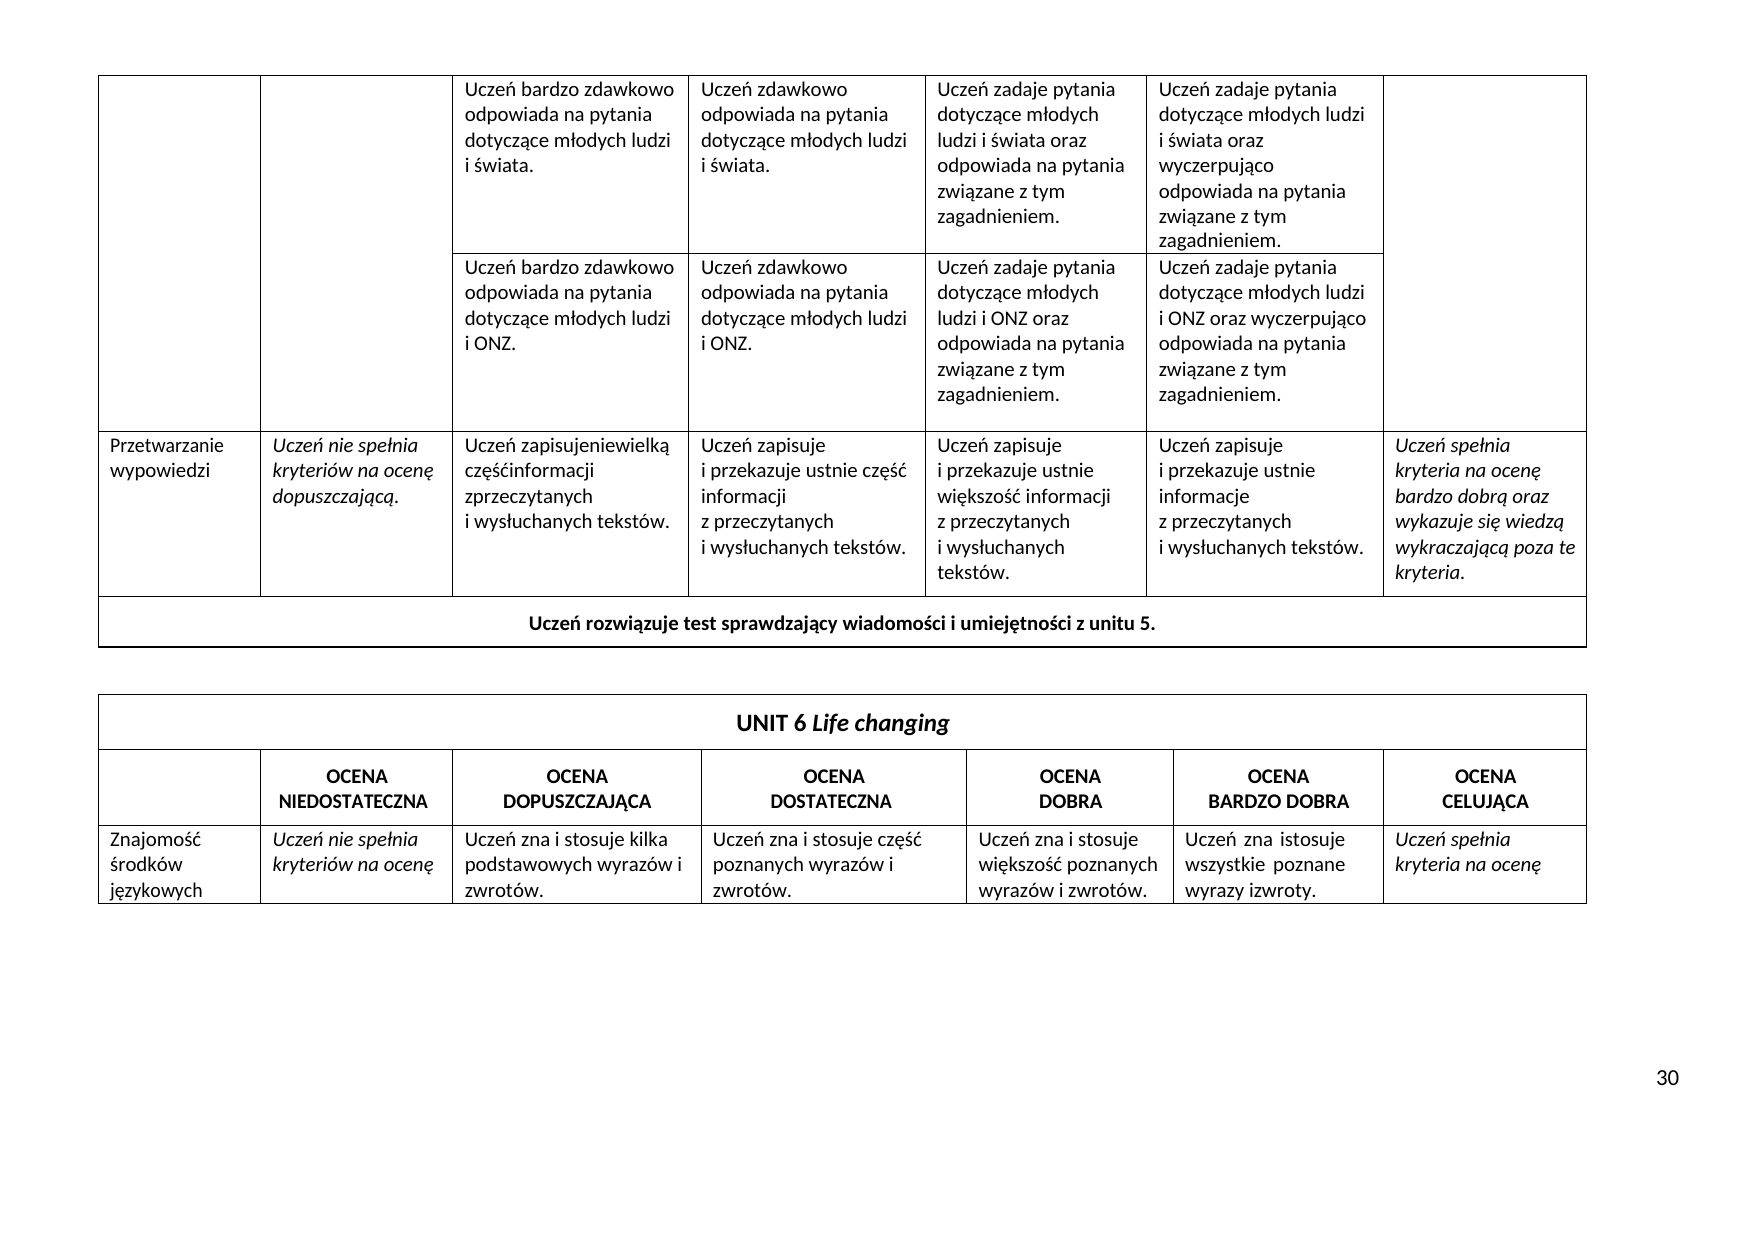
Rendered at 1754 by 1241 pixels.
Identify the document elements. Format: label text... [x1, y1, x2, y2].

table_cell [99, 826, 260, 902]
table_cell OCENA CELUJĄCA [1384, 750, 1586, 825]
table_cell Uczeń zapisuje i przekazuje ustnie informacje z przeczytanych i wysłuchanych tekstów. [1147, 432, 1383, 596]
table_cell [1384, 826, 1586, 902]
table_cell Uczeń zna i stosuje większość poznanych wyrazów i zwrotów. [967, 826, 1173, 902]
table_cell Uczeń zna i stosuje część poznanych wyrazów i zwrotów. [702, 826, 966, 902]
table_cell Uczeń rozwiązuje test sprawdzający wiadomości i umiejętności z unitu 5. [99, 597, 1586, 646]
table_cell Uczeń bardzo zdawkowo odpowiada na pytania dotyczące młodych ludzi i ONZ. [453, 254, 688, 431]
table_cell Uczeń zadaje pytania dotyczące młodych ludzi i świata oraz wyczerpująco odpowiada na pytania związane z tym zagadnieniem. [1147, 76, 1383, 253]
table_cell [99, 750, 260, 825]
table_cell OCENA DOSTATECZNA [702, 750, 966, 825]
table_cell Uczeń bardzo zdawkowo odpowiada na pytania dotyczące młodych ludzi i świata. [453, 76, 688, 253]
table_cell Uczeń zna istosuje wszystkie poznane wyrazy izwroty. [1174, 826, 1383, 902]
table_cell OCENA BARDZO DOBRA [1174, 750, 1383, 825]
table_cell Przetwarzanie wypowiedzi [99, 432, 260, 596]
table_cell OCENA NIEDOSTATECZNA [261, 750, 452, 825]
table_cell Uczeń zapisujeniewielką częśćinformacji zprzeczytanych i wysłuchanych tekstów. [453, 432, 688, 596]
table_cell Uczeń nie spełnia kryteriów na ocenę dopuszczającą. [261, 432, 452, 596]
table_cell Uczeń zadaje pytania dotyczące młodych ludzi i ONZ oraz odpowiada na pytania związane z tym zagadnieniem. [926, 254, 1146, 431]
table_cell Uczeń zadaje pytania dotyczące młodych ludzi i świata oraz odpowiada na pytania związane z tym zagadnieniem. [926, 76, 1146, 253]
table_cell Uczeń zapisuje i przekazuje ustnie większość informacji z przeczytanych i wysłuchanych tekstów. [926, 432, 1146, 596]
table_cell Uczeń zdawkowo odpowiada na pytania dotyczące młodych ludzi i ONZ. [689, 254, 925, 431]
table_cell OCENA DOPUSZCZAJĄCA [453, 750, 701, 825]
table_cell Uczeń zadaje pytania dotyczące młodych ludzi i ONZ oraz wyczerpująco odpowiada na pytania związane z tym zagadnieniem. [1147, 254, 1383, 431]
table_cell Uczeń zdawkowo odpowiada na pytania dotyczące młodych ludzi i świata. [689, 76, 925, 253]
table_header UNIT 6 Life changing [99, 695, 1586, 749]
table_cell Uczeń zna i stosuje kilka podstawowych wyrazów i zwrotów. [453, 826, 701, 902]
table_cell OCENA DOBRA [967, 750, 1173, 825]
table_cell Uczeń spełnia kryteria na ocenę bardzo dobrą oraz wykazuje się wiedzą wykraczającą poza te kryteria. [1384, 432, 1586, 596]
table_cell Uczeń zapisuje i przekazuje ustnie część informacji z przeczytanych i wysłuchanych tekstów. [689, 432, 925, 596]
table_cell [261, 826, 452, 902]
